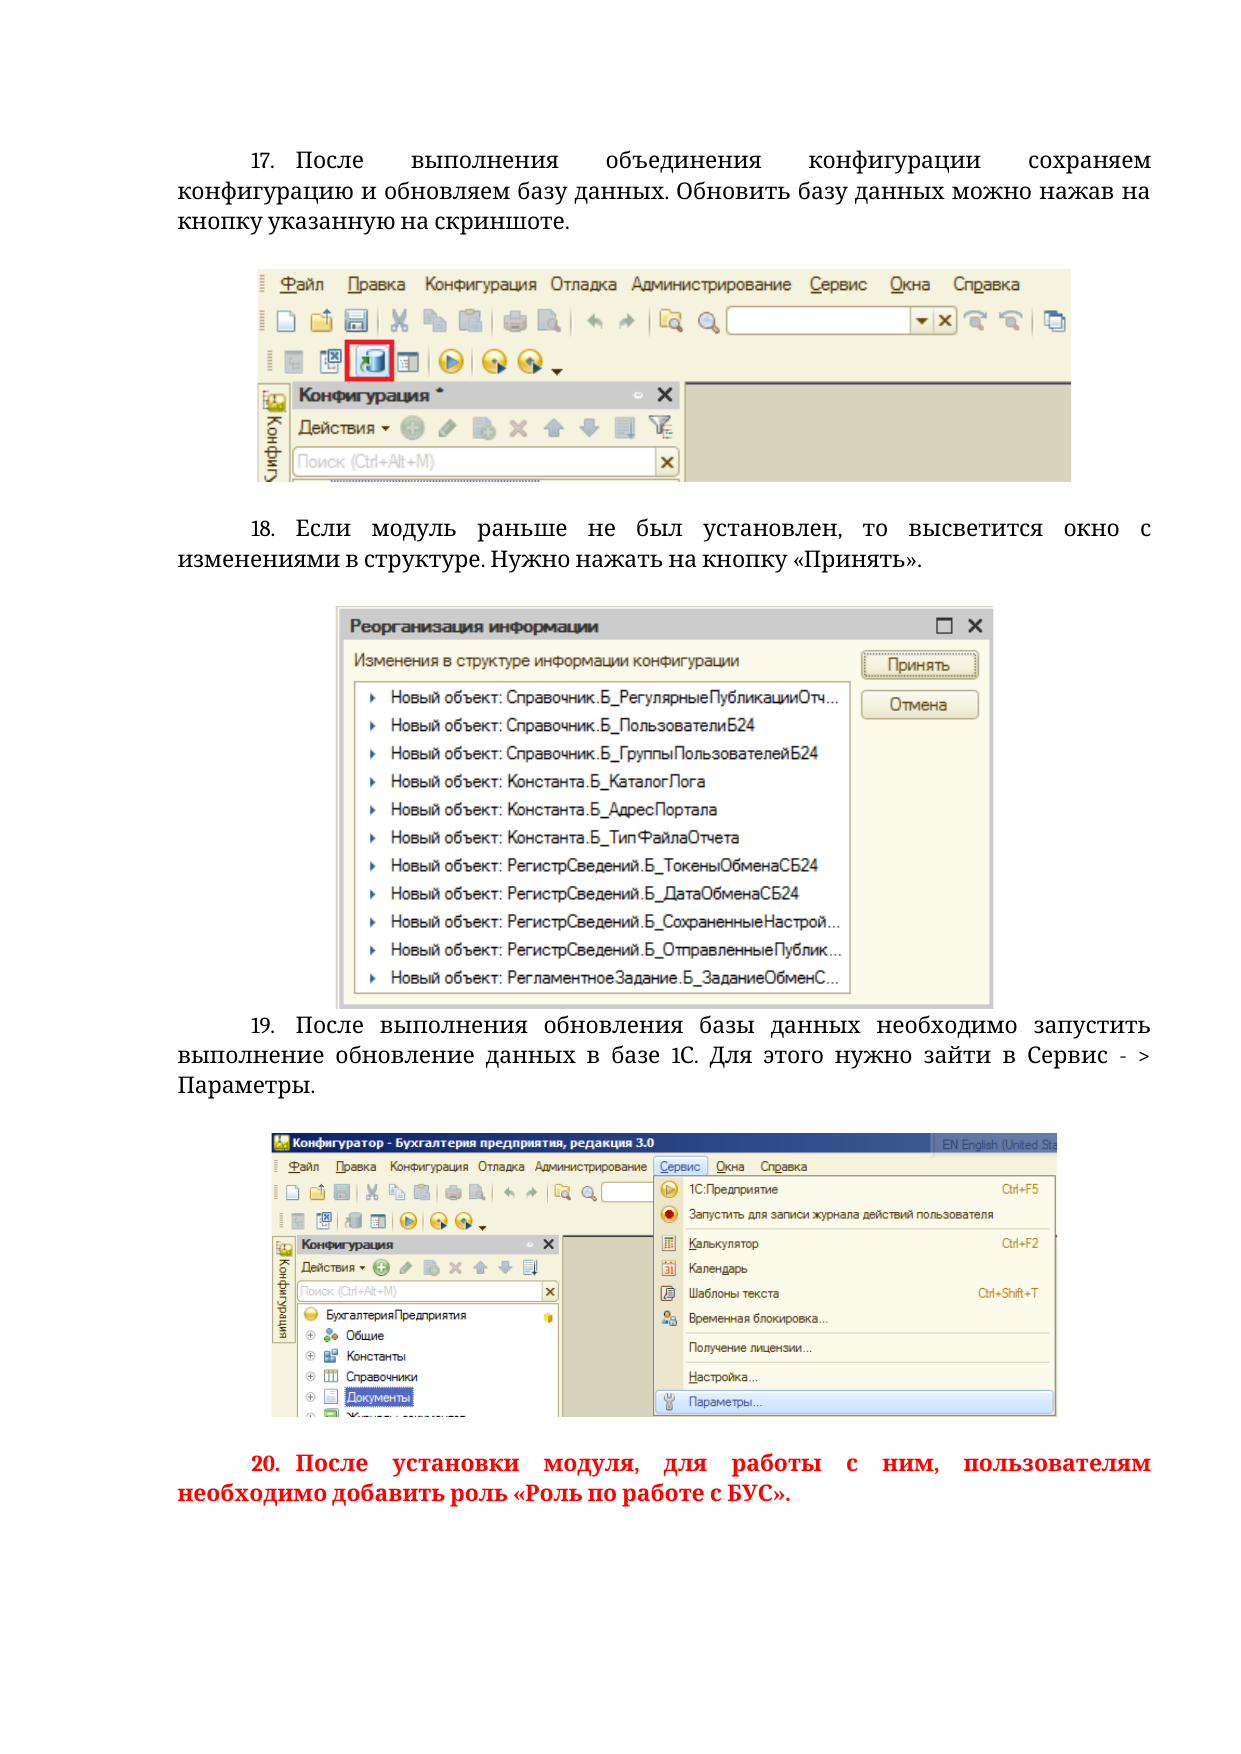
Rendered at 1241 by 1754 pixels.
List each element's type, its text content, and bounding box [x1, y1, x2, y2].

list После выполнения обновления базы данных необходимо запустить выполнение обновление данных в базе 1С. Для этого нужно зайти в Сервис - > Параметры. [177, 1069, 1152, 1099]
list После выполнения объединения конфигурации сохраняем конфигурацию и обновляем базу данных. Обновить базу данных можно нажав на кнопку указанную на скриншоте. [177, 148, 1152, 179]
picture [335, 606, 994, 1009]
list После установки модуля, для работы с ним, пользователям необходимо добавить роль «Роль по работе с БУС». [177, 1451, 1152, 1507]
list После выполнения объединения конфигурации сохраняем конфигурацию и обновляем базу данных. Обновить базу данных можно нажав на кнопку указанную на скриншоте. [177, 205, 1152, 235]
list Если модуль раньше не был установлен, то высветится окно с изменениями в структуре. Нужно нажать на кнопку «Принять». [177, 516, 1152, 573]
picture [271, 1133, 1058, 1417]
list После выполнения обновления базы данных необходимо запустить выполнение обновление данных в базе 1С. Для этого нужно зайти в Сервис - > Параметры. [177, 1013, 1152, 1043]
picture [257, 269, 1072, 482]
